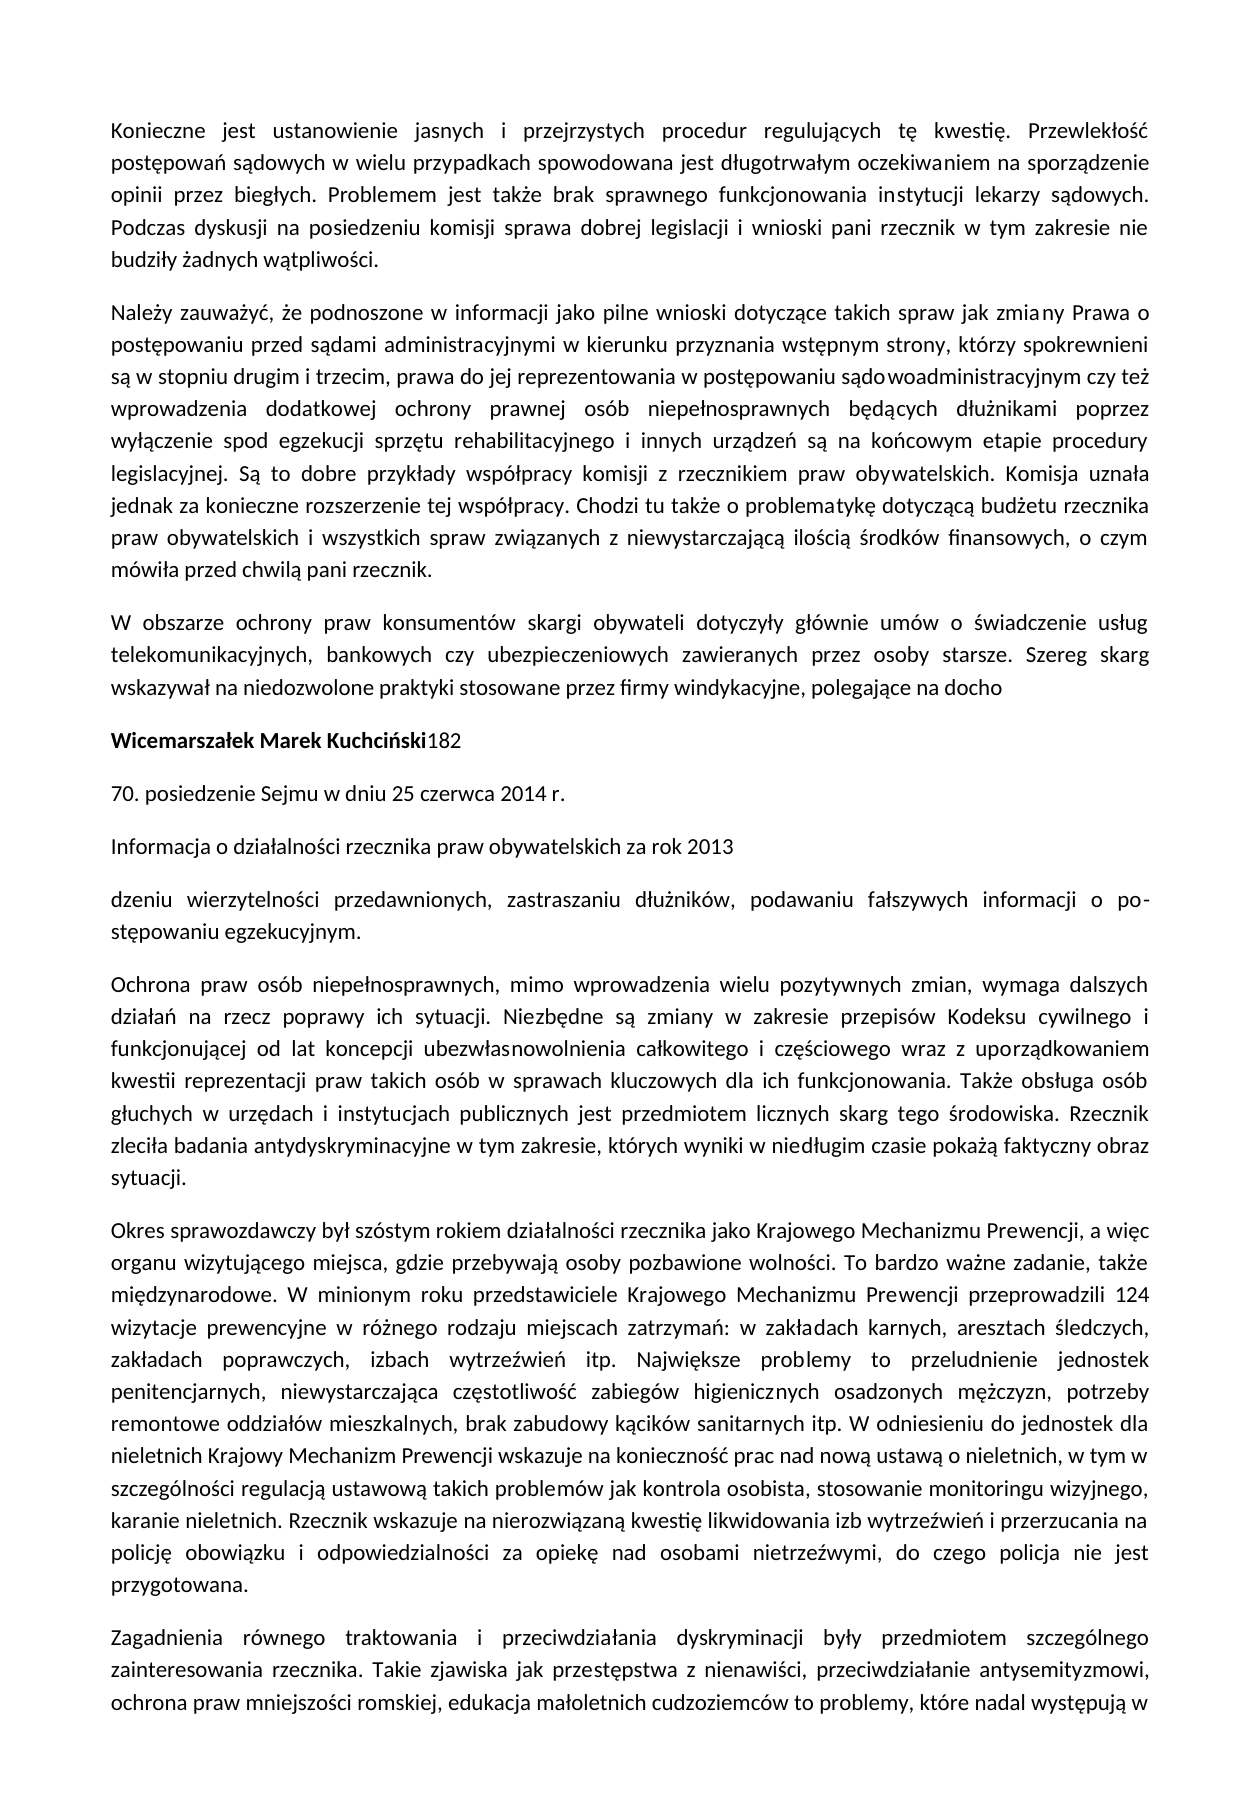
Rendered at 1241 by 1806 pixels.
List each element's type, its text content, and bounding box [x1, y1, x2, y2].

text 70. posiedzenie Sejmu w dniu 25 czerwca 2014 r. [111, 779, 1150, 807]
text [111, 116, 1150, 273]
text Ochrona praw osób niepełnosprawnych, mimo wprowadzenia wielu pozytywnych zmian, wymaga dalszych działań na rzecz poprawy ich sytuacji. Niezbędne są zmiany w zakresie przepisów Kodeksu cywilnego i funkcjonującej od lat koncepcji ubezwłasnowolnienia całkowitego i częściowego wraz z uporządkowaniem kwestii reprezentacji praw takich osób w sprawach kluczowych dla ich funkcjonowania. Także obsługa osób głuchych w urzędach i instytucjach publicznych jest przedmiotem licznych skarg tego środowiska. Rzecznik zleciła badania antydyskryminacyjne w tym zakresie, których wyniki w niedługim czasie pokażą faktyczny obraz sytuacji. [111, 970, 1150, 1191]
text Należy zauważyć, że podnoszone w informacji jako pilne wnioski dotyczące takich spraw jak zmiany Prawa o postępowaniu przed sądami administracyjnymi w kierunku przyznania wstępnym strony, którzy spokrewnieni są w stopniu drugim i trzecim, prawa do jej reprezentowania w postępowaniu sądowoadministracyjnym czy też wprowadzenia dodatkowej ochrony prawnej osób niepełnosprawnych będących dłużnikami poprzez wyłączenie spod egzekucji sprzętu rehabilitacyjnego i innych urządzeń są na końcowym etapie procedury legislacyjnej. Są to dobre przykłady współpracy komisji z rzecznikiem praw obywatelskich. Komisja uznała jednak za konieczne rozszerzenie tej współpracy. Chodzi tu także o problematykę dotyczącą budżetu rzecznika praw obywatelskich i wszystkich spraw związanych z niewystarczającą ilością środków finansowych, o czym mówiła przed chwilą pani rzecznik. [111, 298, 1150, 583]
text Informacja o działalności rzecznika praw obywatelskich za rok 2013 [111, 832, 1150, 860]
text Wicemarszałek Marek Kuchciński182 [111, 726, 1150, 754]
text dzeniu wierzytelności przedawnionych, zastraszaniu dłużników, podawaniu fałszywych informacji o postępowaniu egzekucyjnym. [111, 885, 1150, 945]
text Okres sprawozdawczy był szóstym rokiem działalności rzecznika jako Krajowego Mechanizmu Prewencji, a więc organu wizytującego miejsca, gdzie przebywają osoby pozbawione wolności. To bardzo ważne zadanie, także międzynarodowe. W minionym roku przedstawiciele Krajowego Mechanizmu Prewencji przeprowadzili 124 wizytacje prewencyjne w różnego rodzaju miejscach zatrzymań: w zakładach karnych, aresztach śledczych, zakładach poprawczych, izbach wytrzeźwień itp. Największe problemy to przeludnienie jednostek penitencjarnych, niewystarczająca częstotliwość zabiegów higienicznych osadzonych mężczyzn, potrzeby remontowe oddziałów mieszkalnych, brak zabudowy kącików sanitarnych itp. W odniesieniu do jednostek dla nieletnich Krajowy Mechanizm Prewencji wskazuje na konieczność prac nad nową ustawą o nieletnich, w tym w szczególności regulacją ustawową takich problemów jak kontrola osobista, stosowanie monitoringu wizyjnego, karanie nieletnich. Rzecznik wskazuje na nierozwiązaną kwestię likwidowania izb wytrzeźwień i przerzucania na policję obowiązku i odpowiedzialności za opiekę nad osobami nietrzeźwymi, do czego policja nie jest przygotowana. [111, 1216, 1150, 1598]
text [111, 1623, 1150, 1716]
text W obszarze ochrony praw konsumentów skargi obywateli dotyczyły głównie umów o świadczenie usług telekomunikacyjnych, bankowych czy ubezpieczeniowych zawieranych przez osoby starsze. Szereg skarg wskazywał na niedozwolone praktyki stosowane przez firmy windykacyjne, polegające na docho [111, 608, 1150, 701]
